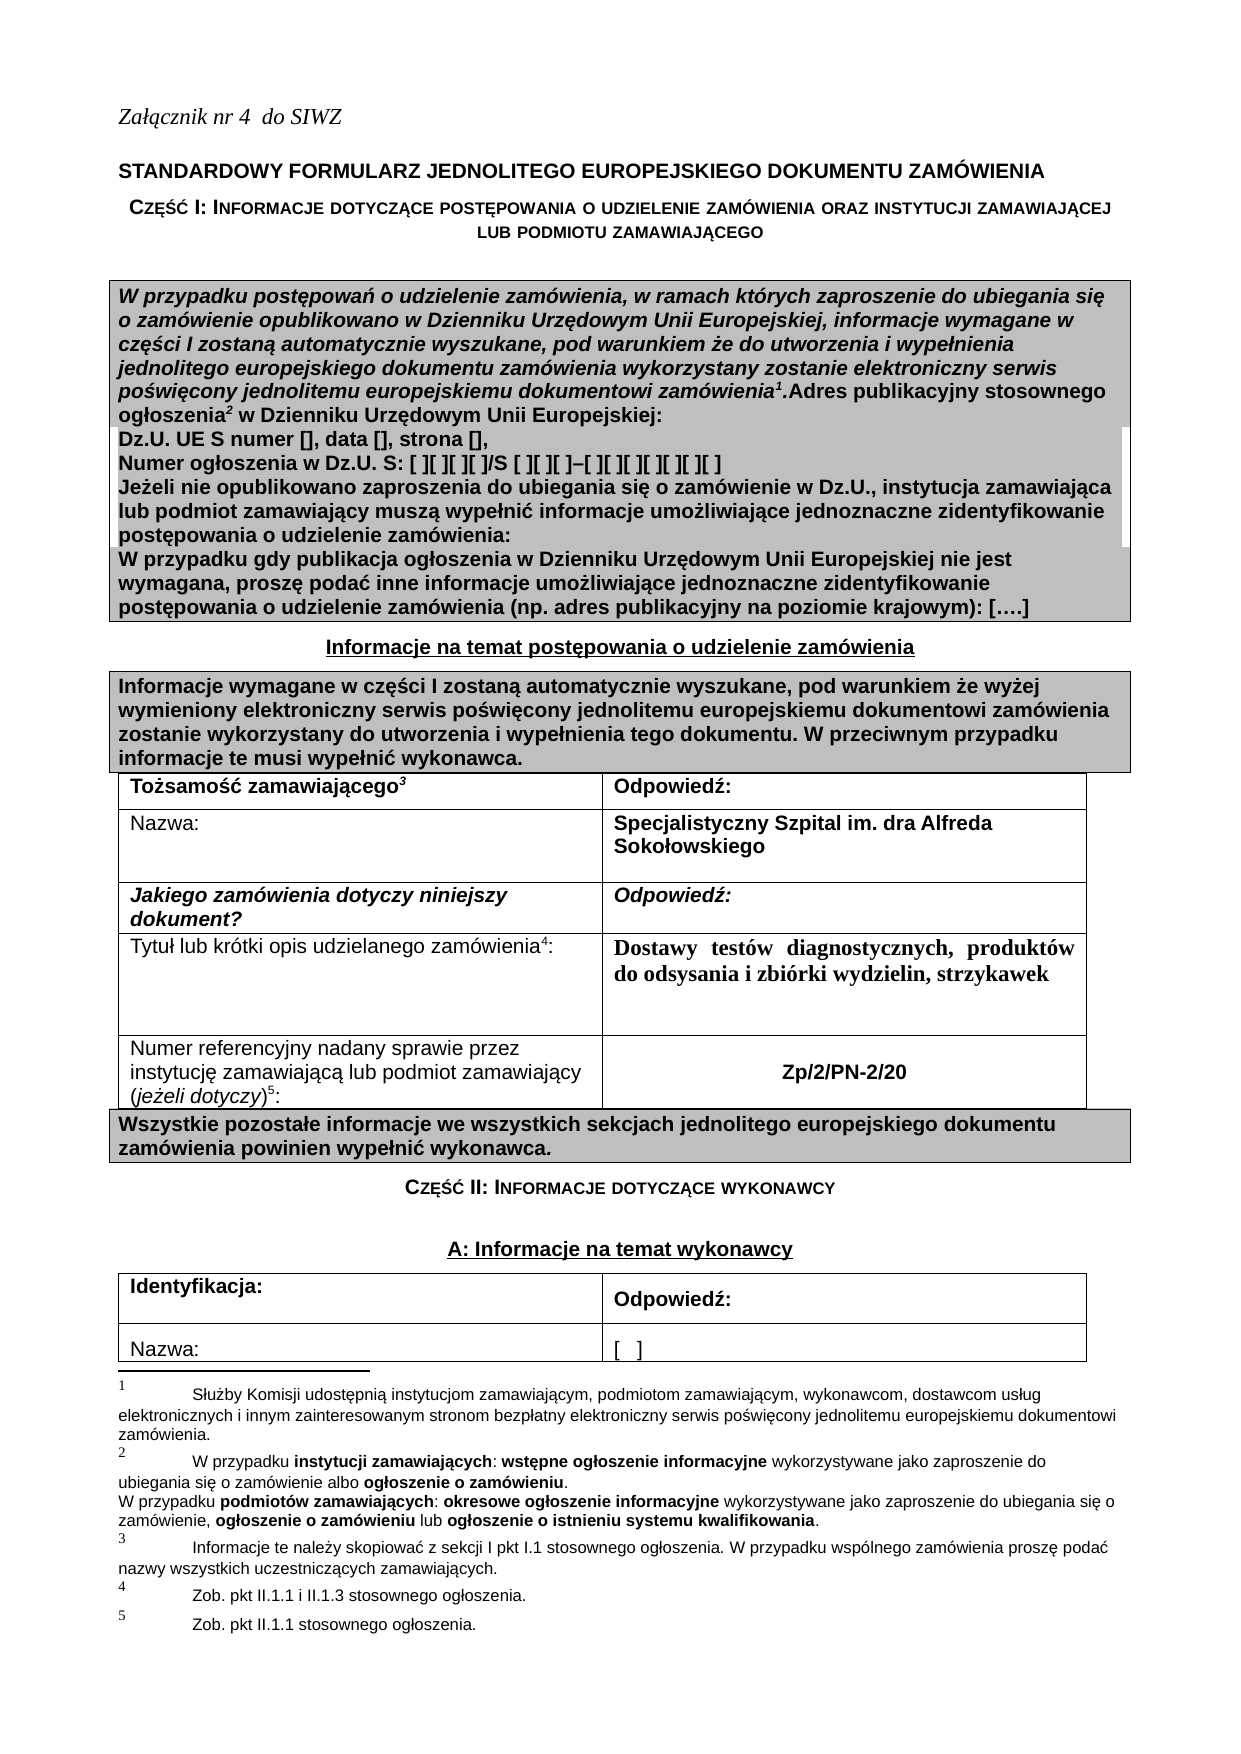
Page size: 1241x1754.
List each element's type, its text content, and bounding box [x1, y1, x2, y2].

title Część I: Informacje dotyczące postępowania o udzielenie zamówienia oraz instytucji zamawiającej lub podmiotu zamawiającego [118, 195, 1122, 243]
text Jeżeli nie opublikowano zaproszenia do ubiegania się o zamówienie w Dz.U., instytucja zamawiająca lub podmiot zamawiający muszą wypełnić informacje umożliwiające jednoznaczne zidentyfikowanie postępowania o udzielenie zamówienia: [118, 475, 1122, 544]
table_header Odpowiedź: [603, 774, 1086, 809]
text W przypadku gdy publikacja ogłoszenia w Dzienniku Urzędowym Unii Europejskiej nie jest wymagana, proszę podać inne informacje umożliwiające jednoznaczne zidentyfikowanie postępowania o udzielenie zamówienia (np. adres publikacyjny na poziomie krajowym): [….] [110, 544, 1130, 621]
text Numer ogłoszenia w Dz.U. S: [ ][ ][ ][ ]/S [ ][ ][ ]–[ ][ ][ ][ ][ ][ ][ ] [118, 451, 1122, 475]
text Informacje wymagane w części I zostaną automatycznie wyszukane, pod warunkiem że wyżej wymieniony elektroniczny serwis poświęcony jednolitemu europejskiemu dokumentowi zamówienia zostanie wykorzystany do utworzenia i wypełnienia tego dokumentu. W przeciwnym przypadku informacje te musi wypełnić wykonawca. [110, 672, 1130, 772]
table_cell Numer referencyjny nadany sprawie przez instytucję zamawiającą lub podmiot zamawiający (jeżeli dotyczy): [119, 1036, 602, 1107]
table_cell Zp/2/PN-2/20 [603, 1036, 1086, 1107]
title Część II: Informacje dotyczące wykonawcy [118, 1175, 1122, 1199]
text W przypadku postępowań o udzielenie zamówienia, w ramach których zaproszenie do ubiegania się o zamówienie opublikowano w Dzienniku Urzędowym Unii Europejskiej, informacje wymagane w części I zostaną automatycznie wyszukane, pod warunkiem że do utworzenia i wypełnienia jednolitego europejskiego dokumentu zamówienia wykorzystany zostanie elektroniczny serwis poświęcony jednolitemu europejskiemu dokumentowi zamówienia.Adres publikacyjny stosownego ogłoszenia w Dzienniku Urzędowym Unii Europejskiej: [110, 281, 1130, 427]
table_cell Dostawy testów diagnostycznych, produktów do odsysania i zbiórki wydzielin, strzykawek [603, 934, 1086, 1034]
table_header Tożsamość zamawiającego [119, 774, 602, 809]
table_header Odpowiedź: [603, 1274, 1086, 1323]
table_header Identyfikacja: [119, 1274, 602, 1323]
table_cell Odpowiedź: [603, 883, 1086, 933]
table_cell Specjalistyczny Szpital im. dra Alfreda Sokołowskiego [603, 810, 1086, 882]
table_cell Tytuł lub krótki opis udzielanego zamówienia: [119, 934, 602, 1034]
table_cell Jakiego zamówienia dotyczy niniejszy dokument? [119, 883, 602, 933]
text A: Informacje na temat wykonawcy [118, 1237, 1122, 1261]
text Dz.U. UE S numer [], data [], strona [], [118, 427, 1122, 451]
text Informacje na temat postępowania o udzielenie zamówienia [118, 634, 1122, 658]
text Standardowy formularz jednolitego europejskiego dokumentu zamówienia [118, 158, 1122, 182]
text Wszystkie pozostałe informacje we wszystkich sekcjach jednolitego europejskiego dokumentu zamówienia powinien wypełnić wykonawca. [110, 1110, 1130, 1162]
table_cell [ ] [603, 1324, 1086, 1361]
table_cell Nazwa: [119, 1324, 602, 1361]
table_cell Nazwa: [119, 810, 602, 882]
text Załącznik nr 4 do SIWZ [118, 103, 1122, 130]
